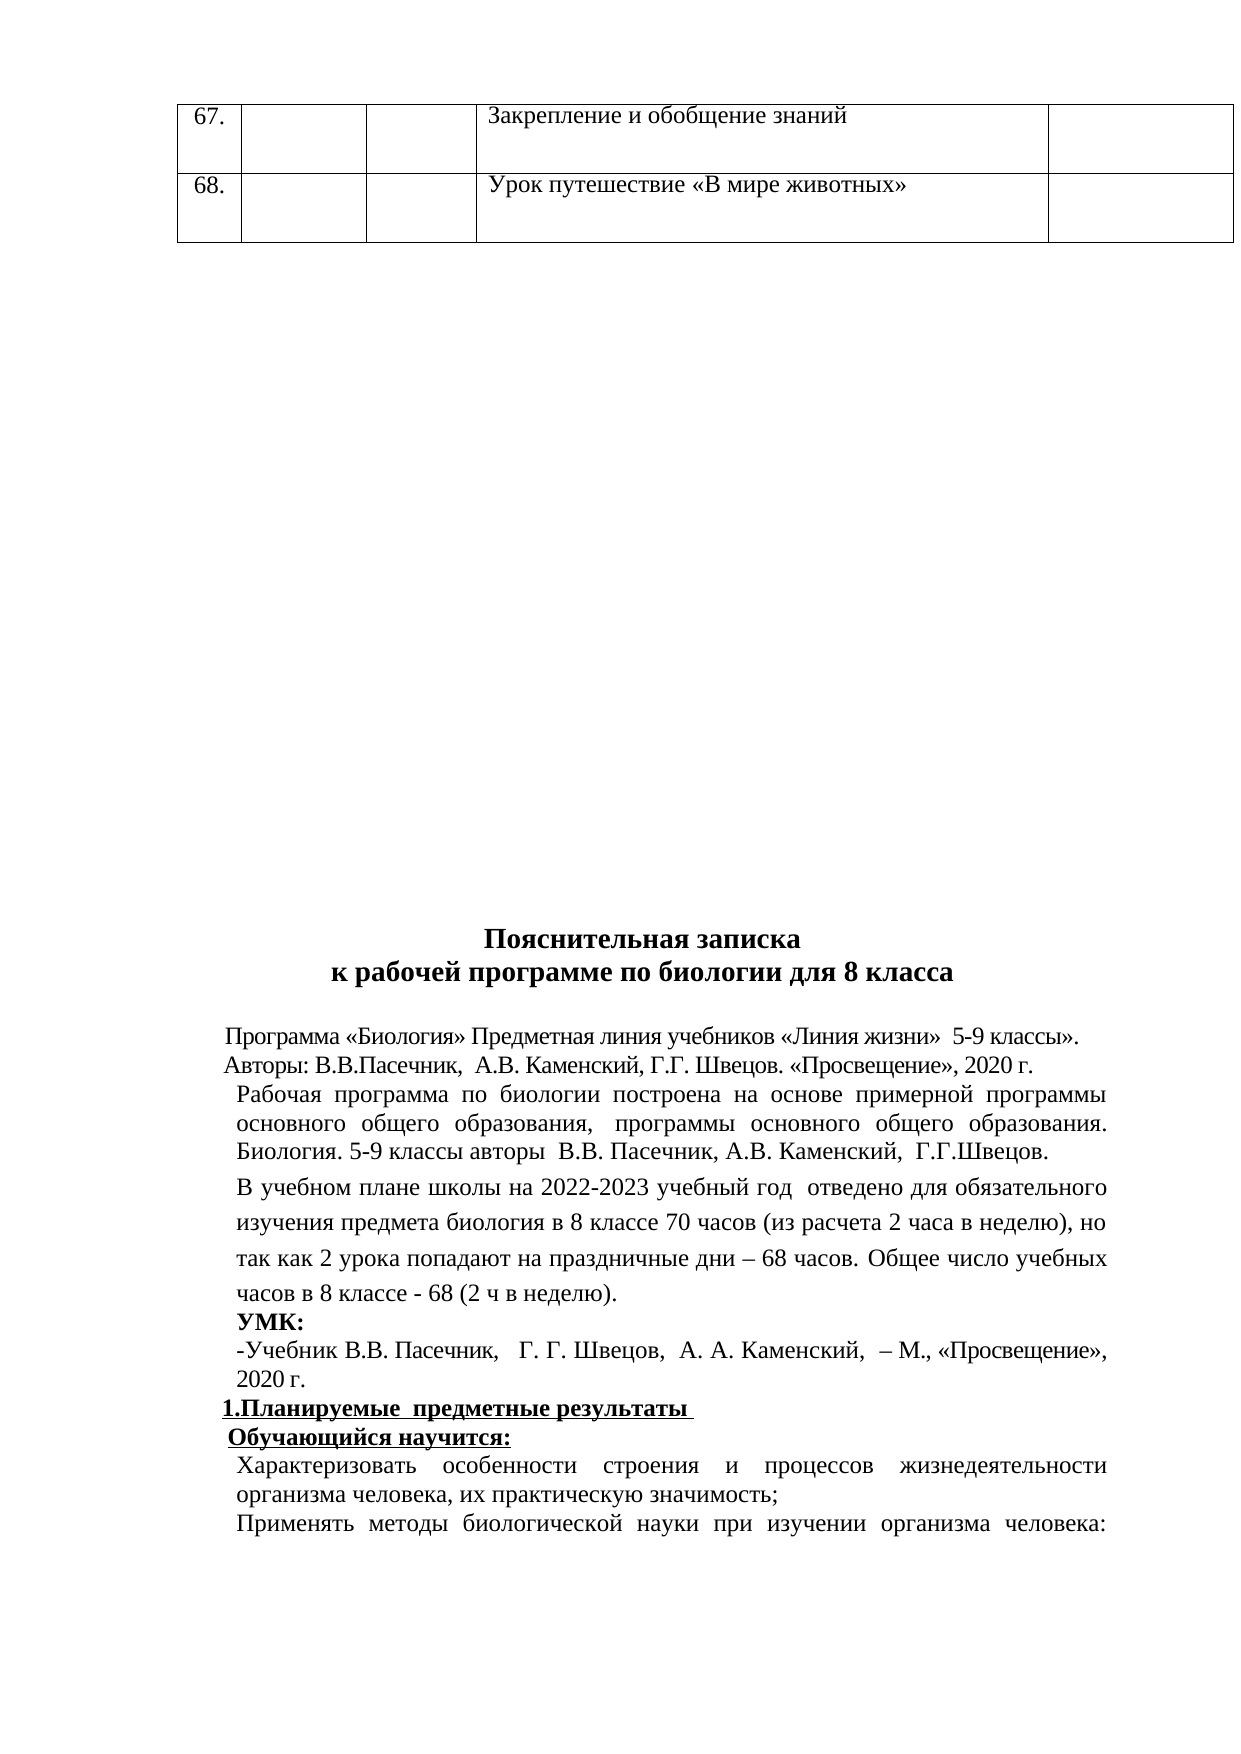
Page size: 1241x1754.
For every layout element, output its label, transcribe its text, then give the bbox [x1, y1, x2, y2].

text 1.Планируемые предметные результаты [177, 1393, 1107, 1422]
text к рабочей программе по биологии для 8 класса [177, 954, 1107, 988]
text -Учебник В.В. Пасечник, Г. Г. Швецов, А. А. Каменский, – М., «Просвещение», 2020 г. [236, 1336, 1107, 1393]
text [236, 1508, 1107, 1537]
table_cell [1049, 174, 1233, 242]
text Характеризовать особенности строения и процессов жизнедеятельности организма человека, их практическую значимость; [236, 1451, 1107, 1508]
text Программа «Биология» Предметная линия учебников «Линия жизни» 5-9 классы». [177, 1021, 1107, 1050]
table_cell 67. [178, 105, 241, 173]
table_cell Урок путешествие «В мире животных» [477, 174, 1048, 242]
table_cell [242, 105, 366, 173]
table_cell [367, 105, 476, 173]
text УМК: [236, 1307, 1107, 1336]
table_cell 68. [178, 174, 241, 242]
text В учебном плане школы на 2022-2023 учебный год отведено для обязательного изучения предмета биология в 8 классе 70 часов (из расчета 2 часа в неделю), но так как 2 урока попадают на праздничные дни – 68 часов. Общее число учебных часов в 8 классе - 68 (2 ч в неделю). [236, 1165, 1107, 1307]
text Пояснительная записка [177, 921, 1107, 954]
table_cell [1049, 105, 1233, 173]
table_cell [242, 174, 366, 242]
text Рабочая программа по биологии построена на основе примерной программы основного общего образования, программы основного общего образования. Биология. 5-9 классы авторы В.В. Пасечник, А.В. Каменский, Г.Г.Швецов. [236, 1079, 1107, 1165]
table_cell Закрепление и обобщение знаний [477, 105, 1048, 173]
table_cell [367, 174, 476, 242]
text Авторы: В.В.Пасечник, А.В. Каменский, Г.Г. Швецов. «Просвещение», 2020 г. [177, 1050, 1107, 1079]
text Обучающийся научится: [177, 1422, 1107, 1451]
